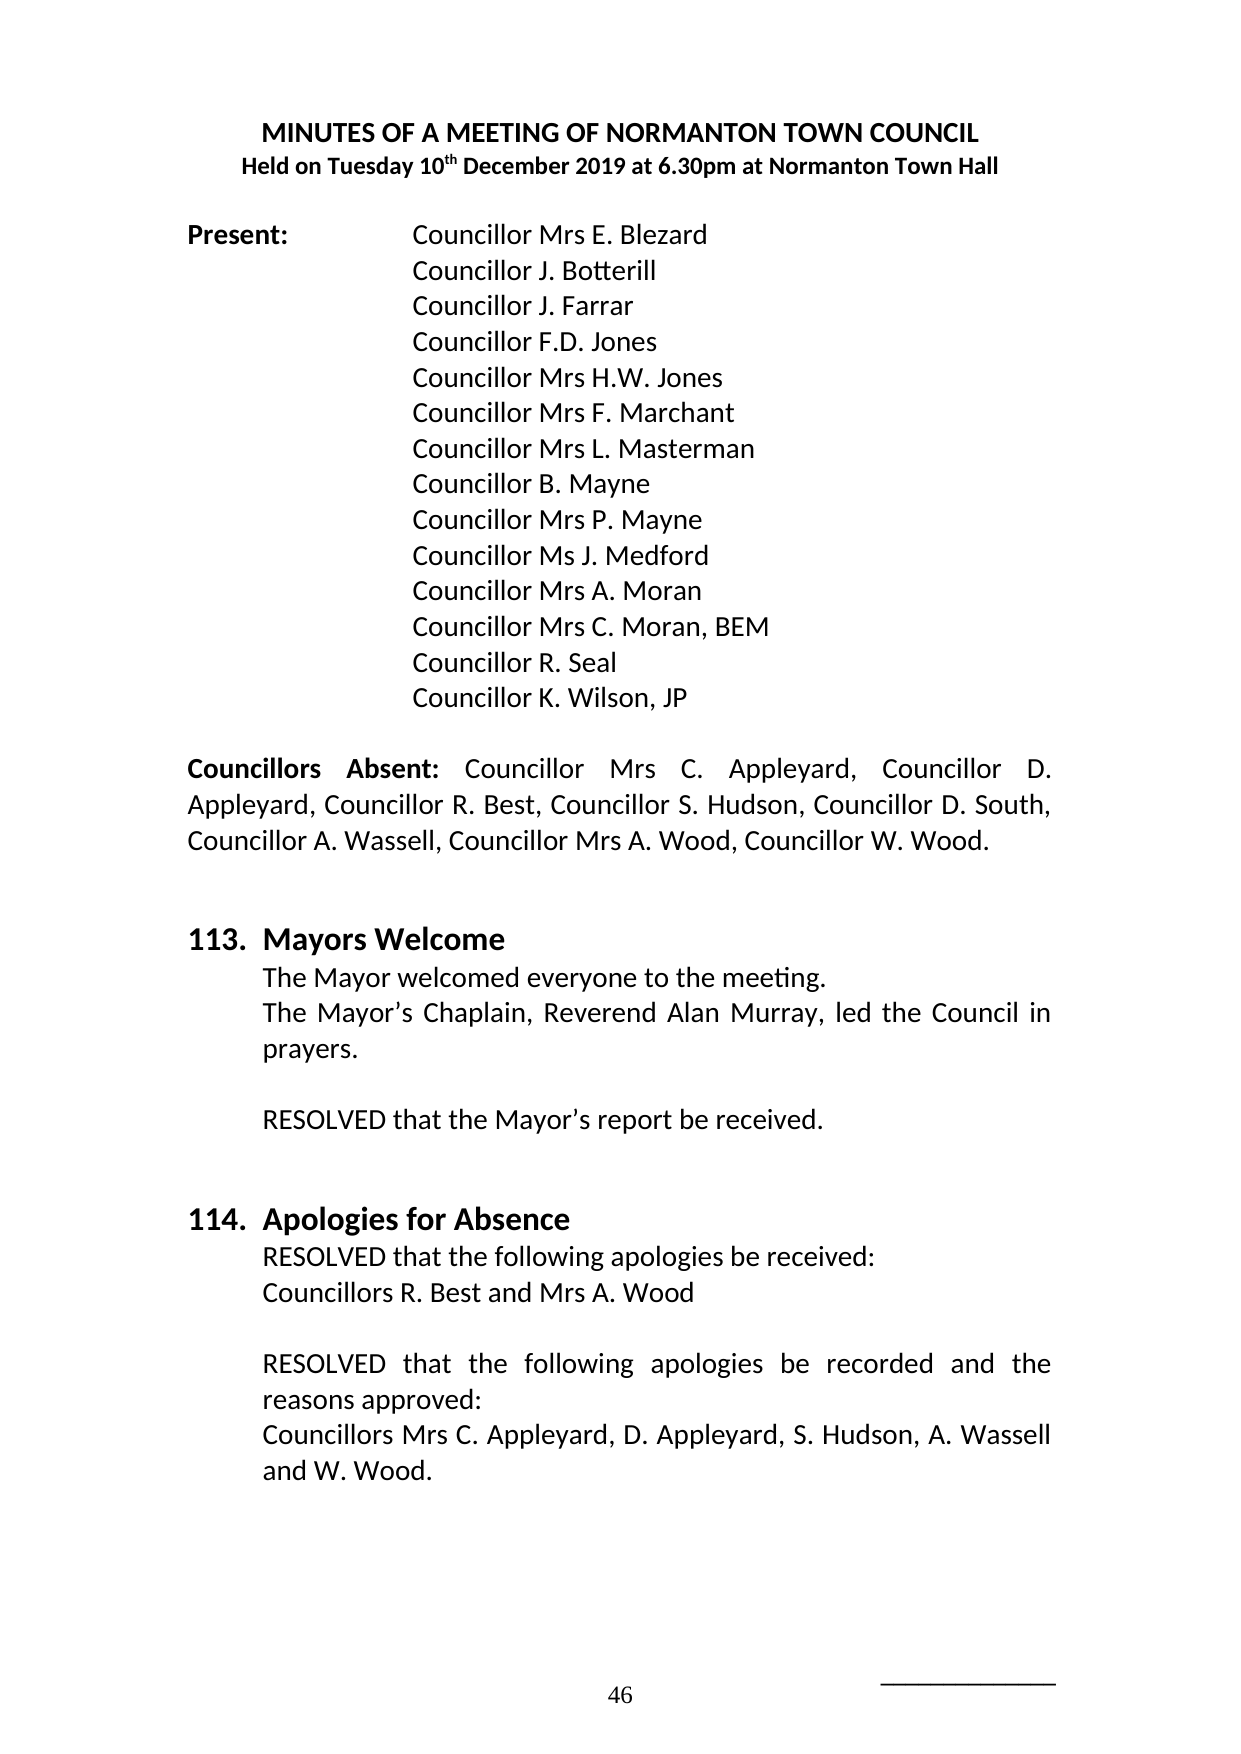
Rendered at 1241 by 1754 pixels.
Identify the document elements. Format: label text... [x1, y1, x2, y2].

text Councillor Mrs A. Moran [337, 572, 1053, 608]
text Councillor Mrs H.W. Jones [187, 359, 1053, 394]
text Councillor Mrs P. Mayne [337, 501, 1053, 537]
text Held on Tuesday 10th December 2019 at 6.30pm at Normanton Town Hall [187, 150, 1053, 181]
text The Mayor’s Chaplain, Reverend Alan Murray, led the Council in prayers. [262, 994, 1053, 1066]
text The Mayor welcomed everyone to the meeting. [262, 959, 1053, 994]
text Councillor J. Botterill [187, 252, 1053, 287]
text Councillor F.D. Jones [187, 323, 1053, 359]
text Councillor Mrs F. Marchant [187, 394, 1053, 430]
text MINUTES OF A MEETING OF NORMANTON TOWN COUNCIL [187, 114, 1053, 150]
text Councillor Mrs L. Masterman [187, 430, 1053, 466]
text Councillors Mrs C. Appleyard, D. Appleyard, S. Hudson, A. Wassell and W. Wood. [262, 1416, 1053, 1488]
text Councillor J. Farrar [187, 287, 1053, 323]
text Councillor B. Mayne [187, 466, 1053, 501]
text Councillor Ms J. Medford [337, 537, 1053, 572]
text Councillors R. Best and Mrs A. Wood [262, 1274, 1053, 1309]
text Councillor Mrs C. Moran, BEM [337, 608, 1053, 644]
text Present: Councillor Mrs E. Blezard [187, 216, 1053, 252]
text Councillor K. Wilson, JP [337, 679, 1053, 715]
subtitle 114. Apologies for Absence [187, 1198, 1053, 1238]
text Councillor R. Seal [337, 644, 1053, 679]
text RESOLVED that the Mayor’s report be received. [262, 1101, 1053, 1137]
text Councillors Absent: Councillor Mrs C. Appleyard, Councillor D. Appleyard, Councillor R. Best, Councillor S. Hudson, Councillor D. South, Councillor A. Wassell, Councillor Mrs A. Wood, Councillor W. Wood. [187, 751, 1053, 857]
text RESOLVED that the following apologies be recorded and the reasons approved: [262, 1345, 1053, 1416]
text RESOLVED that the following apologies be received: [262, 1238, 1053, 1274]
subtitle 113. Mayors Welcome [187, 918, 1053, 959]
